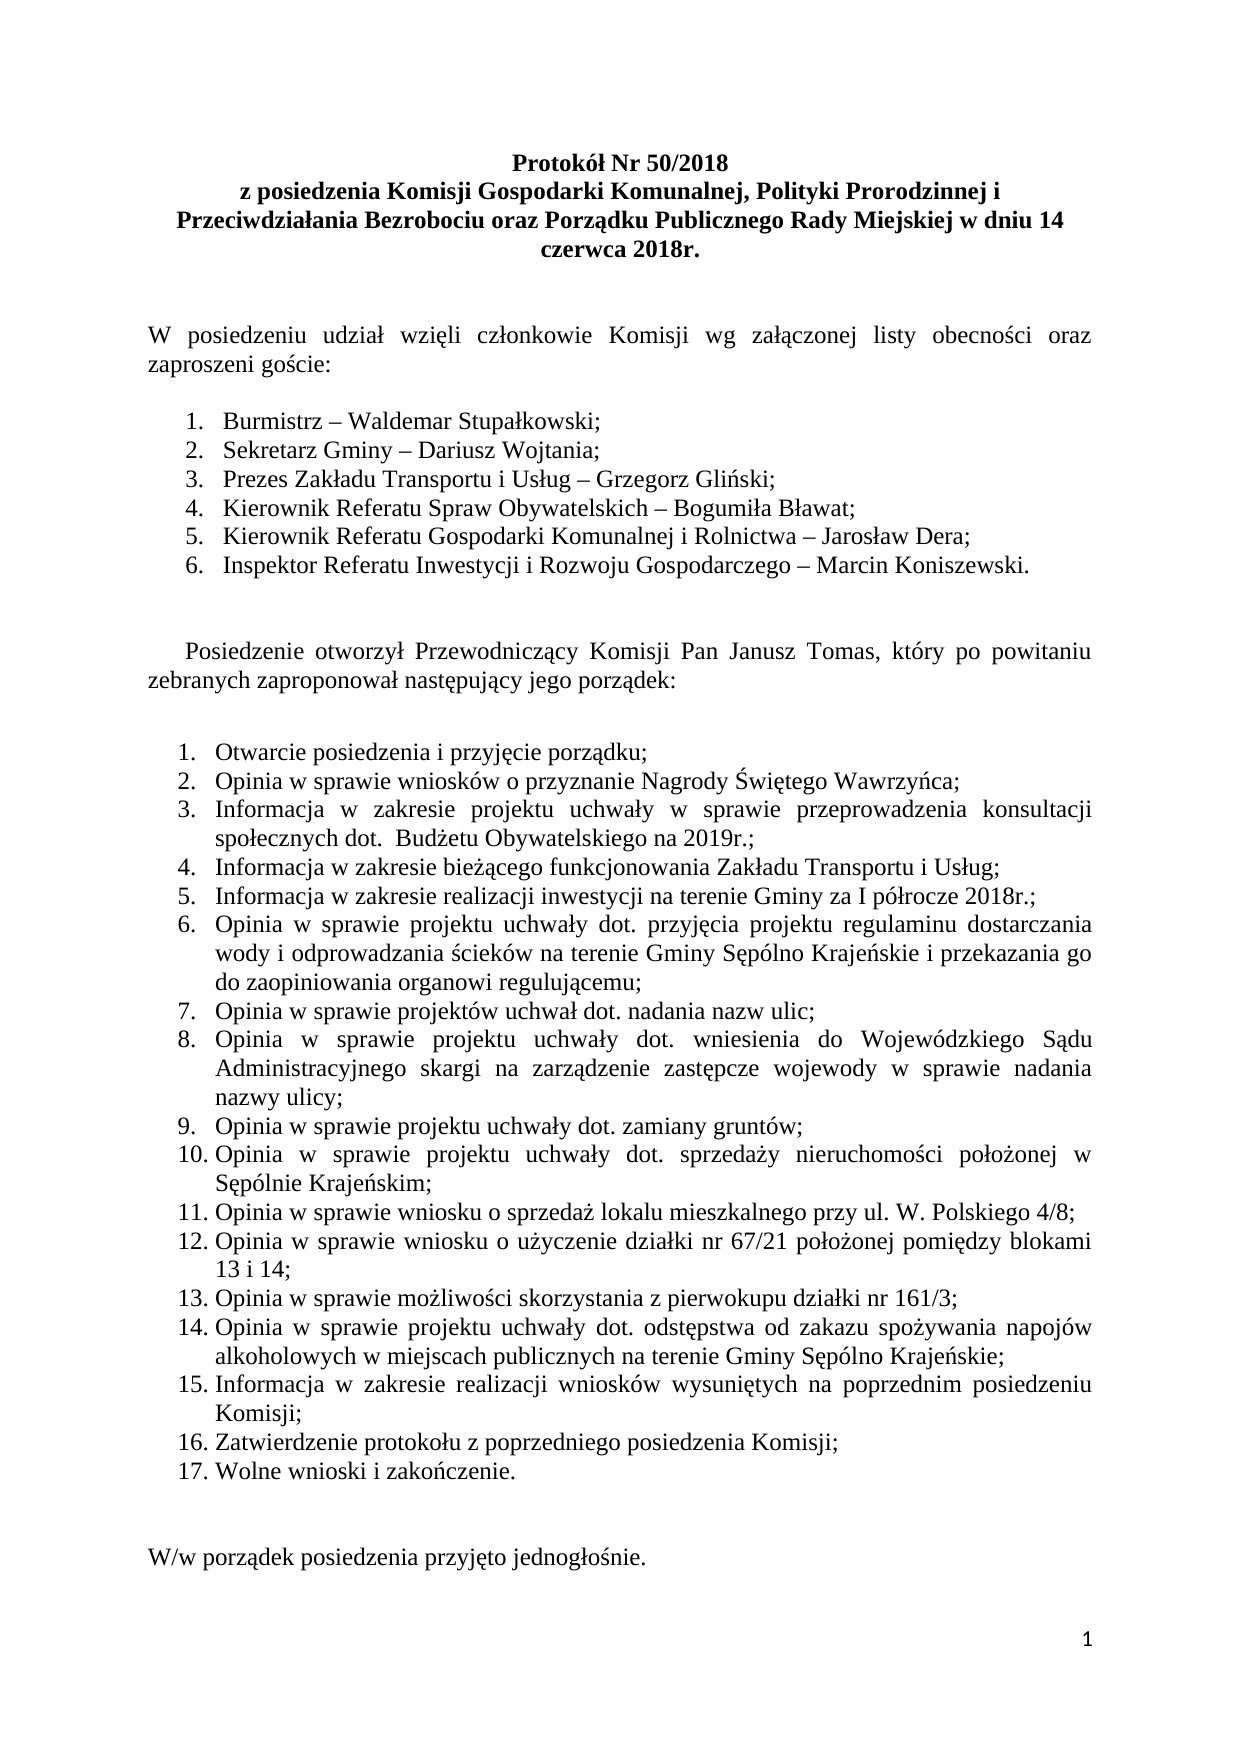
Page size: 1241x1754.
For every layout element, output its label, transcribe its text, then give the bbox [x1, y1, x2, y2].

list Sekretarz Gminy – Dariusz Wojtania; [185, 435, 1093, 464]
list Informacja w zakresie bieżącego funkcjonowania Zakładu Transportu i Usług; [177, 852, 1093, 881]
list Inspektor Referatu Inwestycji i Rozwoju Gospodarczego – Marcin Koniszewski. [185, 550, 1093, 579]
list Prezes Zakładu Transportu i Usług – Grzegorz Gliński; [185, 464, 1093, 493]
list Burmistrz – Waldemar Stupałkowski; [185, 406, 1093, 435]
list Opinia w sprawie projektu uchwały dot. odstępstwa od zakazu spożywania napojów alkoholowych w miejscach publicznych na terenie Gminy Sępólno Krajeńskie; [177, 1312, 1093, 1369]
list Kierownik Referatu Spraw Obywatelskich – Bogumiła Bławat; [185, 493, 1093, 521]
list Opinia w sprawie projektu uchwały dot. zamiany gruntów; [177, 1111, 1093, 1139]
list Informacja w zakresie projektu uchwały w sprawie przeprowadzenia konsultacji społecznych dot. Budżetu Obywatelskiego na 2019r.; [177, 794, 1093, 852]
list Wolne wnioski i zakończenie. [177, 1456, 1093, 1484]
list Opinia w sprawie wniosku o sprzedaż lokalu mieszkalnego przy ul. W. Polskiego 4/8; [177, 1197, 1093, 1226]
list Opinia w sprawie projektu uchwały dot. przyjęcia projektu regulaminu dostarczania wody i odprowadzania ścieków na terenie Gminy Sępólno Krajeńskie i przekazania go do zaopiniowania organowi regulującemu; [177, 909, 1093, 996]
text z posiedzenia Komisji Gospodarki Komunalnej, Polityki Prorodzinnej i Przeciwdziałania Bezrobociu oraz Porządku Publicznego Rady Miejskiej w dniu 14 czerwca 2018r. [148, 176, 1093, 263]
list Otwarcie posiedzenia i przyjęcie porządku; [177, 737, 1093, 766]
text W/w porządek posiedzenia przyjęto jednogłośnie. [148, 1542, 1093, 1571]
list Opinia w sprawie projektów uchwał dot. nadania nazw ulic; [177, 996, 1093, 1024]
text Protokół Nr 50/2018 [148, 148, 1093, 176]
list Opinia w sprawie projektu uchwały dot. sprzedaży nieruchomości położonej w Sępólnie Krajeńskim; [177, 1139, 1093, 1197]
text Posiedzenie otworzył Przewodniczący Komisji Pan Janusz Tomas, który po powitaniu zebranych zaproponował następujący jego porządek: [148, 636, 1093, 694]
list Opinia w sprawie możliwości skorzystania z pierwokupu działki nr 161/3; [177, 1283, 1093, 1312]
text W posiedzeniu udział wzięli członkowie Komisji wg załączonej listy obecności oraz zaproszeni goście: [148, 320, 1093, 378]
list Opinia w sprawie projektu uchwały dot. wniesienia do Wojewódzkiego Sądu Administracyjnego skargi na zarządzenie zastępcze wojewody w sprawie nadania nazwy ulicy; [177, 1024, 1093, 1111]
list Informacja w zakresie realizacji inwestycji na terenie Gminy za I półrocze 2018r.; [177, 881, 1093, 909]
list Opinia w sprawie wniosku o użyczenie działki nr 67/21 położonej pomiędzy blokami 13 i 14; [177, 1226, 1093, 1283]
list Informacja w zakresie realizacji wniosków wysuniętych na poprzednim posiedzeniu Komisji; [177, 1369, 1093, 1427]
list Kierownik Referatu Gospodarki Komunalnej i Rolnictwa – Jarosław Dera; [185, 521, 1093, 550]
list Zatwierdzenie protokołu z poprzedniego posiedzenia Komisji; [177, 1427, 1093, 1456]
list Opinia w sprawie wniosków o przyznanie Nagrody Świętego Wawrzyńca; [177, 766, 1093, 794]
